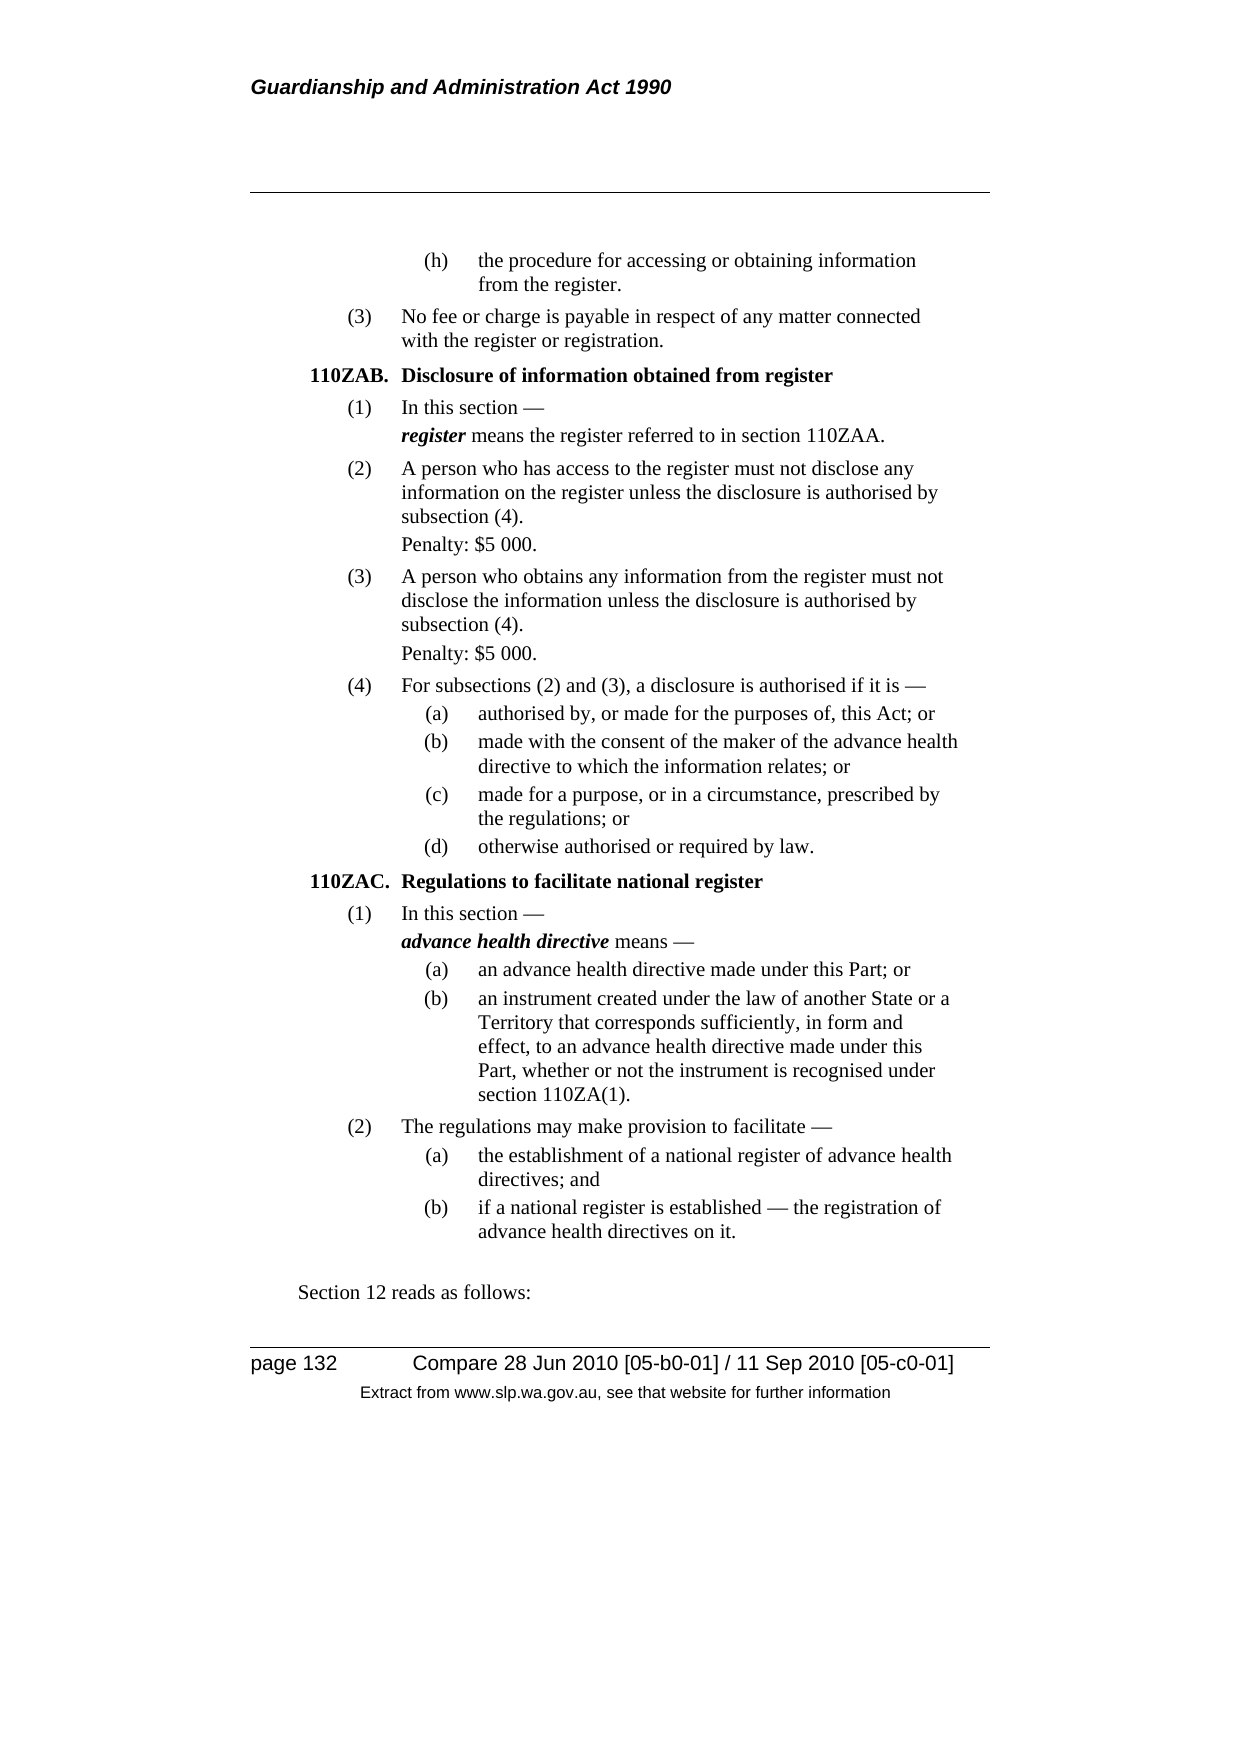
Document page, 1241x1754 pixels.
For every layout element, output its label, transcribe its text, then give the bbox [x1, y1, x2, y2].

text (b) made with the consent of the maker of the advance health directive to which the information relates; or [389, 729, 960, 778]
text (2) The regulations may make provision to facilitate — [312, 1114, 960, 1138]
text advance health directive means — [368, 929, 960, 953]
text (h) the procedure for accessing or obtaining information from the register. [389, 247, 960, 296]
text (d) otherwise authorised or required by law. [389, 834, 960, 858]
text Penalty: $5 000. [336, 641, 960, 665]
text (1) In this section — [312, 901, 960, 925]
text (2) A person who has access to the register must not disclose any information on the register unless the disclosure is authorised by subsection (4). [312, 456, 960, 528]
text (b) an instrument created under the law of another State or a Territory that corresponds sufficiently, in form and effect, to an advance health directive made under this Part, whether or not the instrument is recognised under section 110ZA(1). [389, 986, 960, 1106]
text (3) A person who obtains any information from the register must not disclose the information unless the disclosure is authorised by subsection (4). [312, 564, 960, 636]
text (a) authorised by, or made for the purposes of, this Act; or [389, 701, 960, 725]
text register means the register referred to in section 110ZAA. [368, 423, 960, 447]
text (c) made for a purpose, or in a circumstance, prescribed by the regulations; or [389, 782, 960, 830]
subtitle 110ZAC. Regulations to facilitate national register [309, 868, 960, 893]
text (b) if a national register is established — the registration of advance health directives on it. [389, 1195, 960, 1243]
text (1) In this section — [312, 395, 960, 419]
subtitle 110ZAB. Disclosure of information obtained from register [309, 362, 960, 387]
text Section 12 reads as follows: [250, 1280, 990, 1304]
text (4) For subsections (2) and (3), a disclosure is authorised if it is — [312, 673, 960, 697]
text (a) the establishment of a national register of advance health directives; and [389, 1142, 960, 1191]
text Penalty: $5 000. [336, 532, 960, 556]
text (3) No fee or charge is payable in respect of any matter connected with the register or registration. [312, 304, 960, 352]
text (a) an advance health directive made under this Part; or [389, 957, 960, 981]
